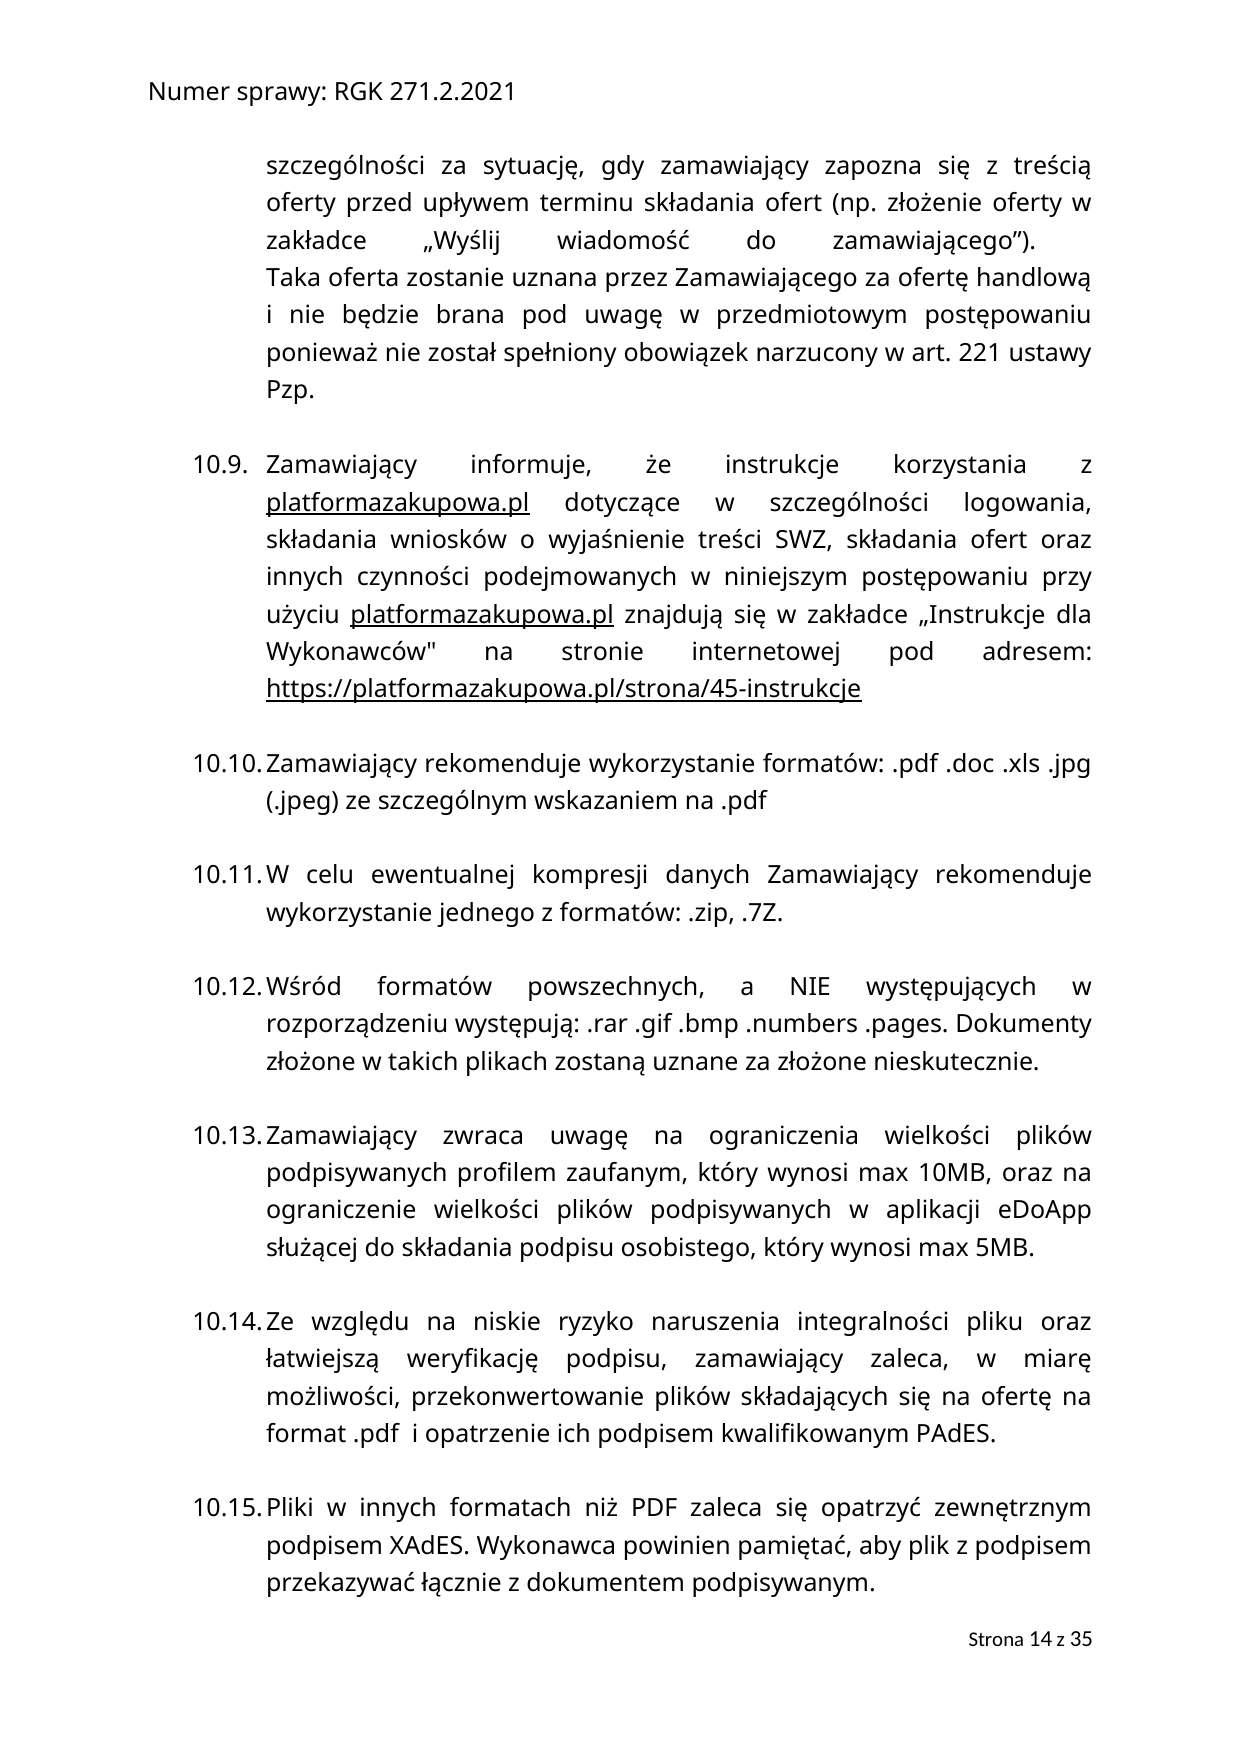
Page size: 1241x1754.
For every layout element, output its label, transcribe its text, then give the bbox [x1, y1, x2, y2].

list Pliki w innych formatach niż PDF zaleca się opatrzyć zewnętrznym podpisem XAdES. Wykonawca powinien pamiętać, aby plik z podpisem przekazywać łącznie z dokumentem podpisywanym. [192, 1490, 1093, 1599]
list Zamawiający rekomenduje wykorzystanie formatów: .pdf .doc .xls .jpg (.jpeg) ze szczególnym wskazaniem na .pdf [192, 745, 1093, 817]
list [192, 148, 1093, 406]
list W celu ewentualnej kompresji danych Zamawiający rekomenduje wykorzystanie jednego z formatów: .zip, .7Z. [192, 857, 1093, 928]
list Ze względu na niskie ryzyko naruszenia integralności pliku oraz łatwiejszą weryfikację podpisu, zamawiający zaleca, w miarę możliwości, przekonwertowanie plików składających się na ofertę na format .pdf i opatrzenie ich podpisem kwalifikowanym PAdES. [192, 1304, 1093, 1450]
list Zamawiający zwraca uwagę na ograniczenia wielkości plików podpisywanych profilem zaufanym, który wynosi max 10MB, oraz na ograniczenie wielkości plików podpisywanych w aplikacji eDoApp służącej do składania podpisu osobistego, który wynosi max 5MB. [192, 1117, 1093, 1264]
list Zamawiający informuje, że instrukcje korzystania z platformazakupowa.pl dotyczące w szczególności logowania, składania wniosków o wyjaśnienie treści SWZ, składania ofert oraz innych czynności podejmowanych w niniejszym postępowaniu przy użyciu platformazakupowa.pl znajdują się w zakładce „Instrukcje dla Wykonawców" na stronie internetowej pod adresem: https://platformazakupowa.pl/strona/45-instrukcje [192, 447, 1093, 705]
list Wśród formatów powszechnych, a NIE występujących w rozporządzeniu występują: .rar .gif .bmp .numbers .pages. Dokumenty złożone w takich plikach zostaną uznane za złożone nieskutecznie. [192, 968, 1093, 1077]
